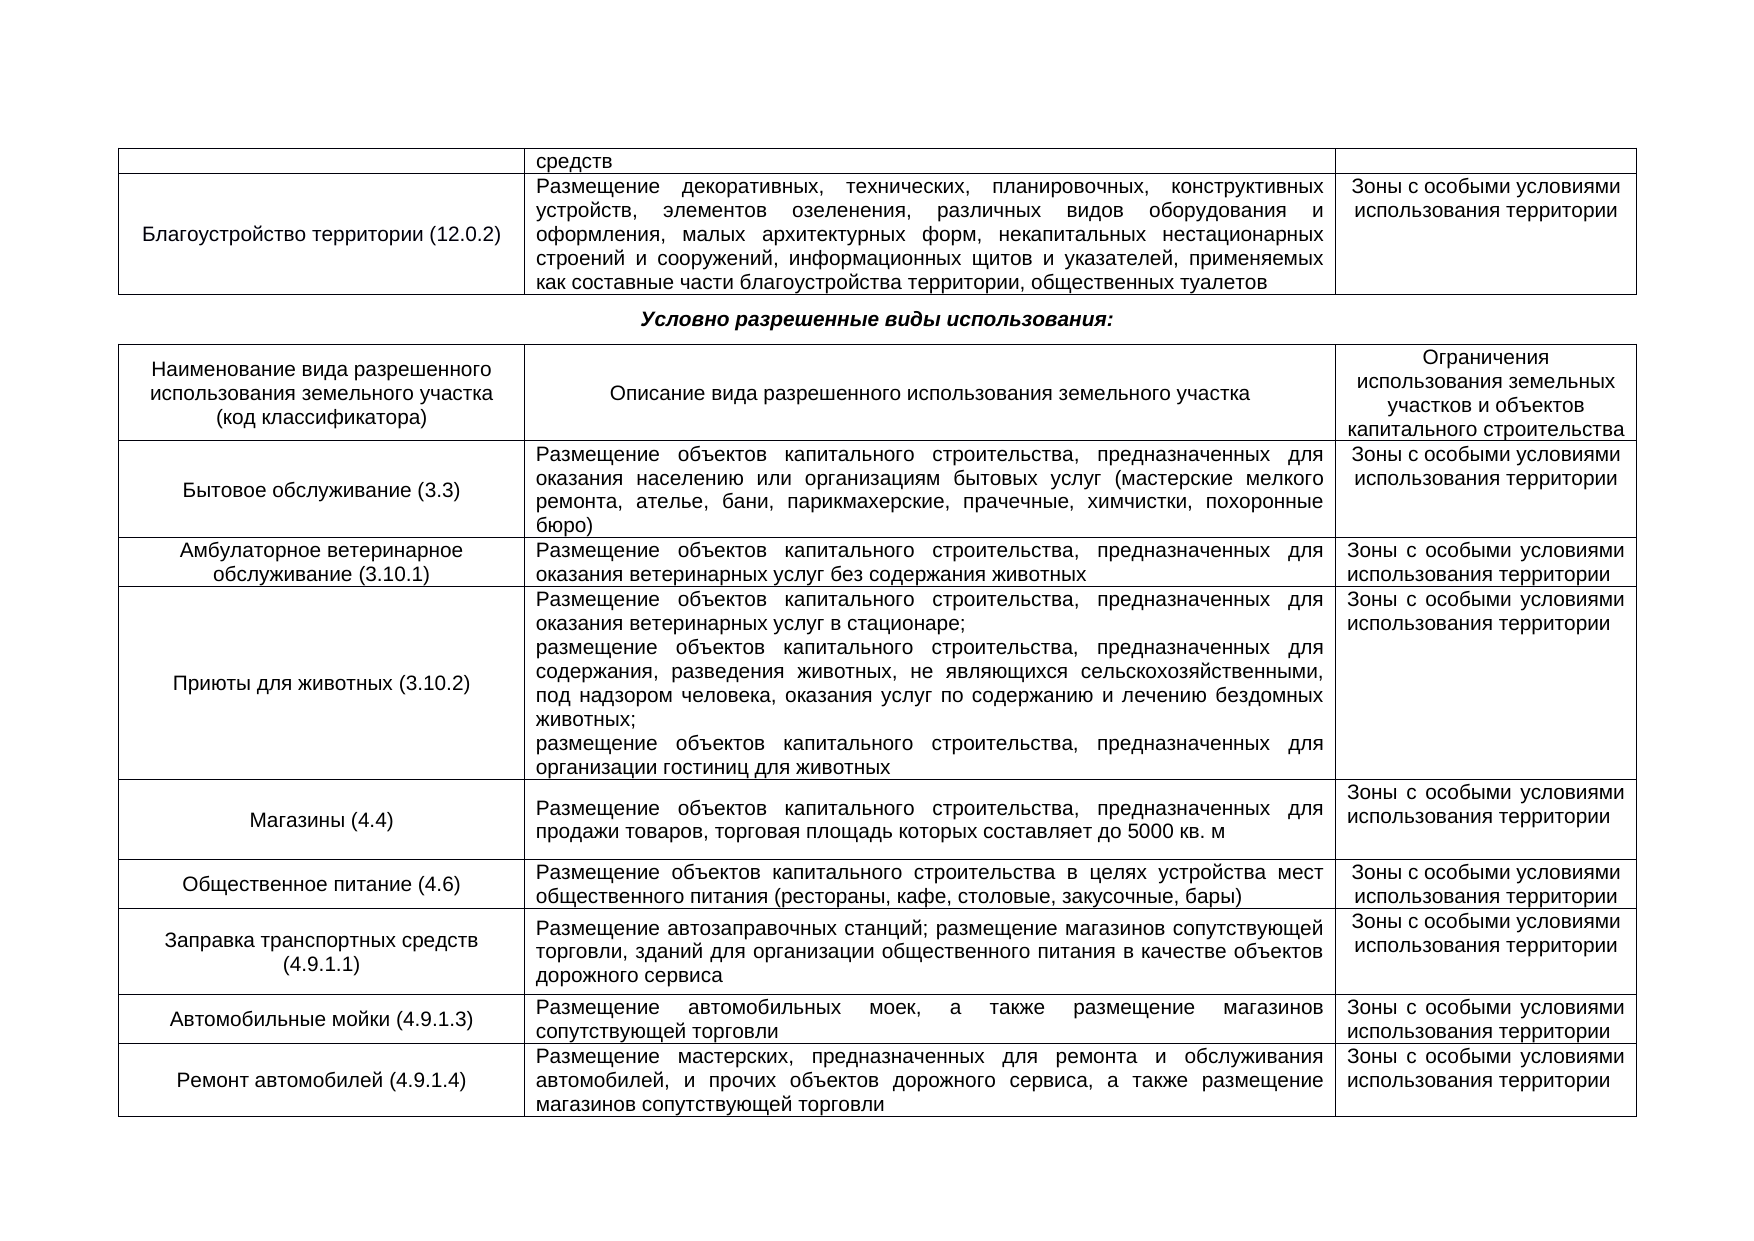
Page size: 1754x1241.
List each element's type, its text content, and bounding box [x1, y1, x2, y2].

table_cell Размещение объектов капитального строительства, предназначенных для оказания ветеринарных услуг в стационаре; размещение объектов капитального строительства, предназначенных для содержания, разведения животных, не являющихся сельскохозяйственными, под надзором человека, оказания услуг по содержанию и лечению бездомных животных; размещение объектов капитального строительства, предназначенных для организации гостиниц для животных [525, 587, 1335, 779]
table_cell Зоны с особыми условиями использования территории [1336, 1044, 1636, 1116]
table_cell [119, 149, 524, 173]
table_cell Размещение автомобильных моек, а также размещение магазинов сопутствующей торговли [525, 995, 1335, 1043]
table_cell Магазины (4.4) [119, 780, 524, 859]
table_cell Зоны с особыми условиями использования территории [1336, 995, 1636, 1043]
table_cell Зоны с особыми условиями использования территории [1336, 587, 1636, 779]
table_cell Общественное питание (4.6) [119, 860, 524, 908]
table_cell Зоны с особыми условиями использования территории [1336, 860, 1636, 908]
table_cell Размещение мастерских, предназначенных для ремонта и обслуживания автомобилей, и прочих объектов дорожного сервиса, а также размещение магазинов сопутствующей торговли [525, 1044, 1335, 1116]
table_cell Размещение объектов капитального строительства, предназначенных для оказания населению или организациям бытовых услуг (мастерские мелкого ремонта, ателье, бани, парикмахерские, прачечные, химчистки, похоронные бюро) [525, 441, 1335, 537]
table_cell Зоны с особыми условиями использования территории [1336, 780, 1636, 859]
table_cell Зоны с особыми условиями использования территории [1336, 174, 1636, 293]
table_cell Размещение декоративных, технических, планировочных, конструктивных устройств, элементов озеленения, различных видов оборудования и оформления, малых архитектурных форм, некапитальных нестационарных строений и сооружений, информационных щитов и указателей, применяемых как составные части благоустройства территории, общественных туалетов [525, 174, 1335, 293]
table_cell Заправка транспортных средств (4.9.1.1) [119, 909, 524, 994]
table_cell Зоны с особыми условиями использования территории [1336, 909, 1636, 994]
table_cell Размещение объектов капитального строительства, предназначенных для оказания ветеринарных услуг без содержания животных [525, 538, 1335, 586]
table_header Наименование вида разрешенного использования земельного участка (код классификатора) [119, 345, 524, 440]
table_cell Размещение объектов капитального строительства в целях устройства мест общественного питания (рестораны, кафе, столовые, закусочные, бары) [525, 860, 1335, 908]
text Условно разрешенные виды использования: [118, 307, 1636, 331]
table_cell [525, 149, 1335, 173]
table_cell Размещение автозаправочных станций; размещение магазинов сопутствующей торговли, зданий для организации общественного питания в качестве объектов дорожного сервиса [525, 909, 1335, 994]
table_cell Зоны с особыми условиями использования территории [1336, 441, 1636, 537]
table_cell Ремонт автомобилей (4.9.1.4) [119, 1044, 524, 1116]
table_cell Размещение объектов капитального строительства, предназначенных для продажи товаров, торговая площадь которых составляет до 5000 кв. м [525, 780, 1335, 859]
table_cell Амбулаторное ветеринарное обслуживание (3.10.1) [119, 538, 524, 586]
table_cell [1336, 149, 1636, 173]
table_cell Благоустройство территории (12.0.2) [119, 174, 524, 293]
table_cell Зоны с особыми условиями использования территории [1336, 538, 1636, 586]
table_cell Автомобильные мойки (4.9.1.3) [119, 995, 524, 1043]
table_cell Бытовое обслуживание (3.3) [119, 441, 524, 537]
table_header Описание вида разрешенного использования земельного участка [525, 345, 1335, 440]
table_header Ограничения использования земельных участков и объектов капитального строительства [1336, 345, 1636, 440]
table_cell Приюты для животных (3.10.2) [119, 587, 524, 779]
